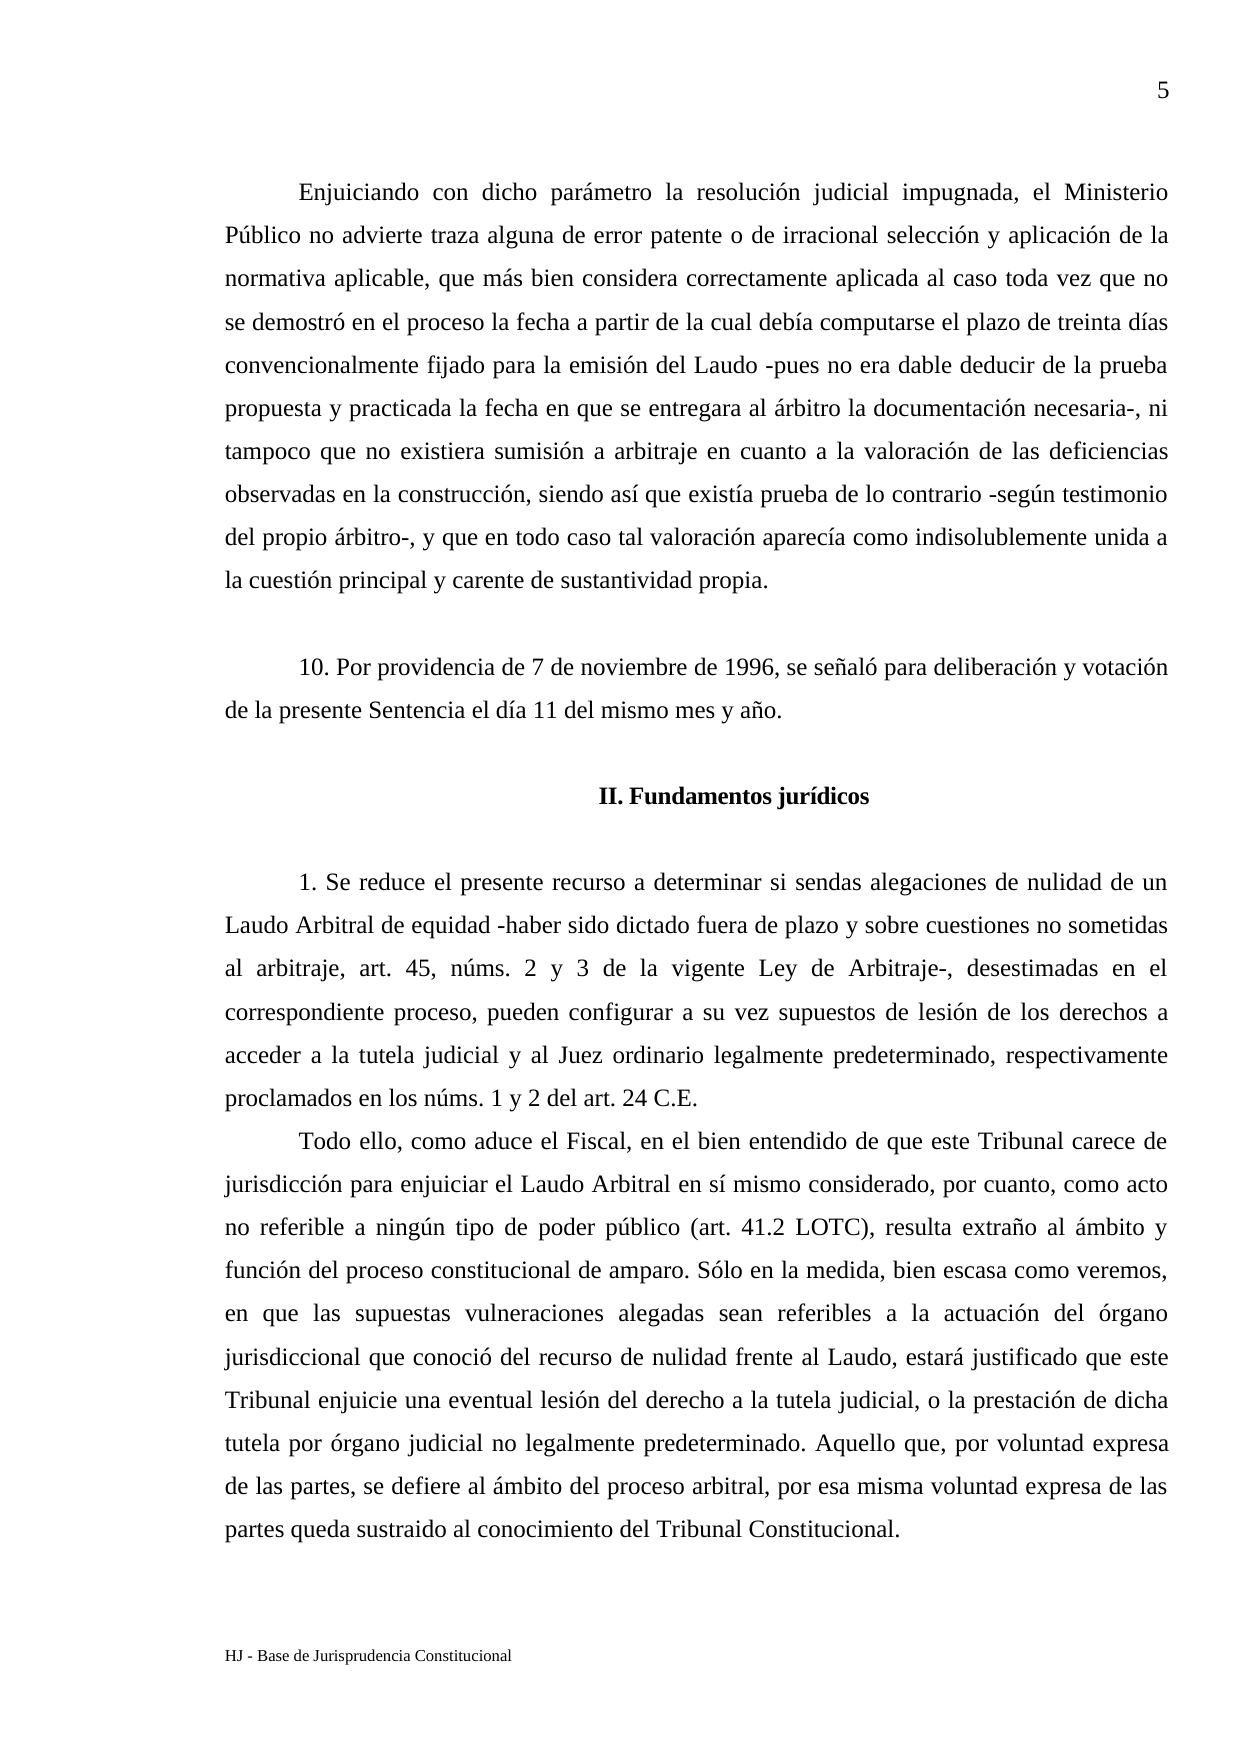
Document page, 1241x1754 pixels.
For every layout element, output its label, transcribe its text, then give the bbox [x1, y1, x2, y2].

text 1. Se reduce el presente recurso a determinar si sendas alegaciones de nulidad de un Laudo Arbitral de equidad -haber sido dictado fuera de plazo y sobre cuestiones no sometidas al arbitraje, art. 45, núms. 2 y 3 de la vigente Ley de Arbitraje-, desestimadas en el correspondiente proceso, pueden configurar a su vez supuestos de lesión de los derechos a acceder a la tutela judicial y al Juez ordinario legalmente predeterminado, respectivamente proclamados en los núms. 1 y 2 del art. 24 C.E. [224, 867, 1169, 1112]
subtitle II. Fundamentos jurídicos [224, 781, 1169, 810]
text Enjuiciando con dicho parámetro la resolución judicial impugnada, el Ministerio Público no advierte traza alguna de error patente o de irracional selección y aplicación de la normativa aplicable, que más bien considera correctamente aplicada al caso toda vez que no se demostró en el proceso la fecha a partir de la cual debía computarse el plazo de treinta días convencionalmente fijado para la emisión del Laudo -pues no era dable deducir de la prueba propuesta y practicada la fecha en que se entregara al árbitro la documentación necesaria-, ni tampoco que no existiera sumisión a arbitraje en cuanto a la valoración de las deficiencias observadas en la construcción, siendo así que existía prueba de lo contrario -según testimonio del propio árbitro-, y que en todo caso tal valoración aparecía como indisolublemente unida a la cuestión principal y carente de sustantividad propia. [224, 177, 1169, 594]
text Todo ello, como aduce el Fiscal, en el bien entendido de que este Tribunal carece de jurisdicción para enjuiciar el Laudo Arbitral en sí mismo considerado, por cuanto, como acto no referible a ningún tipo de poder público (art. 41.2 LOTC), resulta extraño al ámbito y función del proceso constitucional de amparo. Sólo en la medida, bien escasa como veremos, en que las supuestas vulneraciones alegadas sean referibles a la actuación del órgano jurisdiccional que conoció del recurso de nulidad frente al Laudo, estará justificado que este Tribunal enjuicie una eventual lesión del derecho a la tutela judicial, o la prestación de dicha tutela por órgano judicial no legalmente predeterminado. Aquello que, por voluntad expresa de las partes, se defiere al ámbito del proceso arbitral, por esa misma voluntad expresa de las partes queda sustraido al conocimiento del Tribunal Constitucional. [224, 1126, 1169, 1543]
text 10. Por providencia de 7 de noviembre de 1996, se señaló para deliberación y votación de la presente Sentencia el día 11 del mismo mes y año. [224, 652, 1169, 723]
